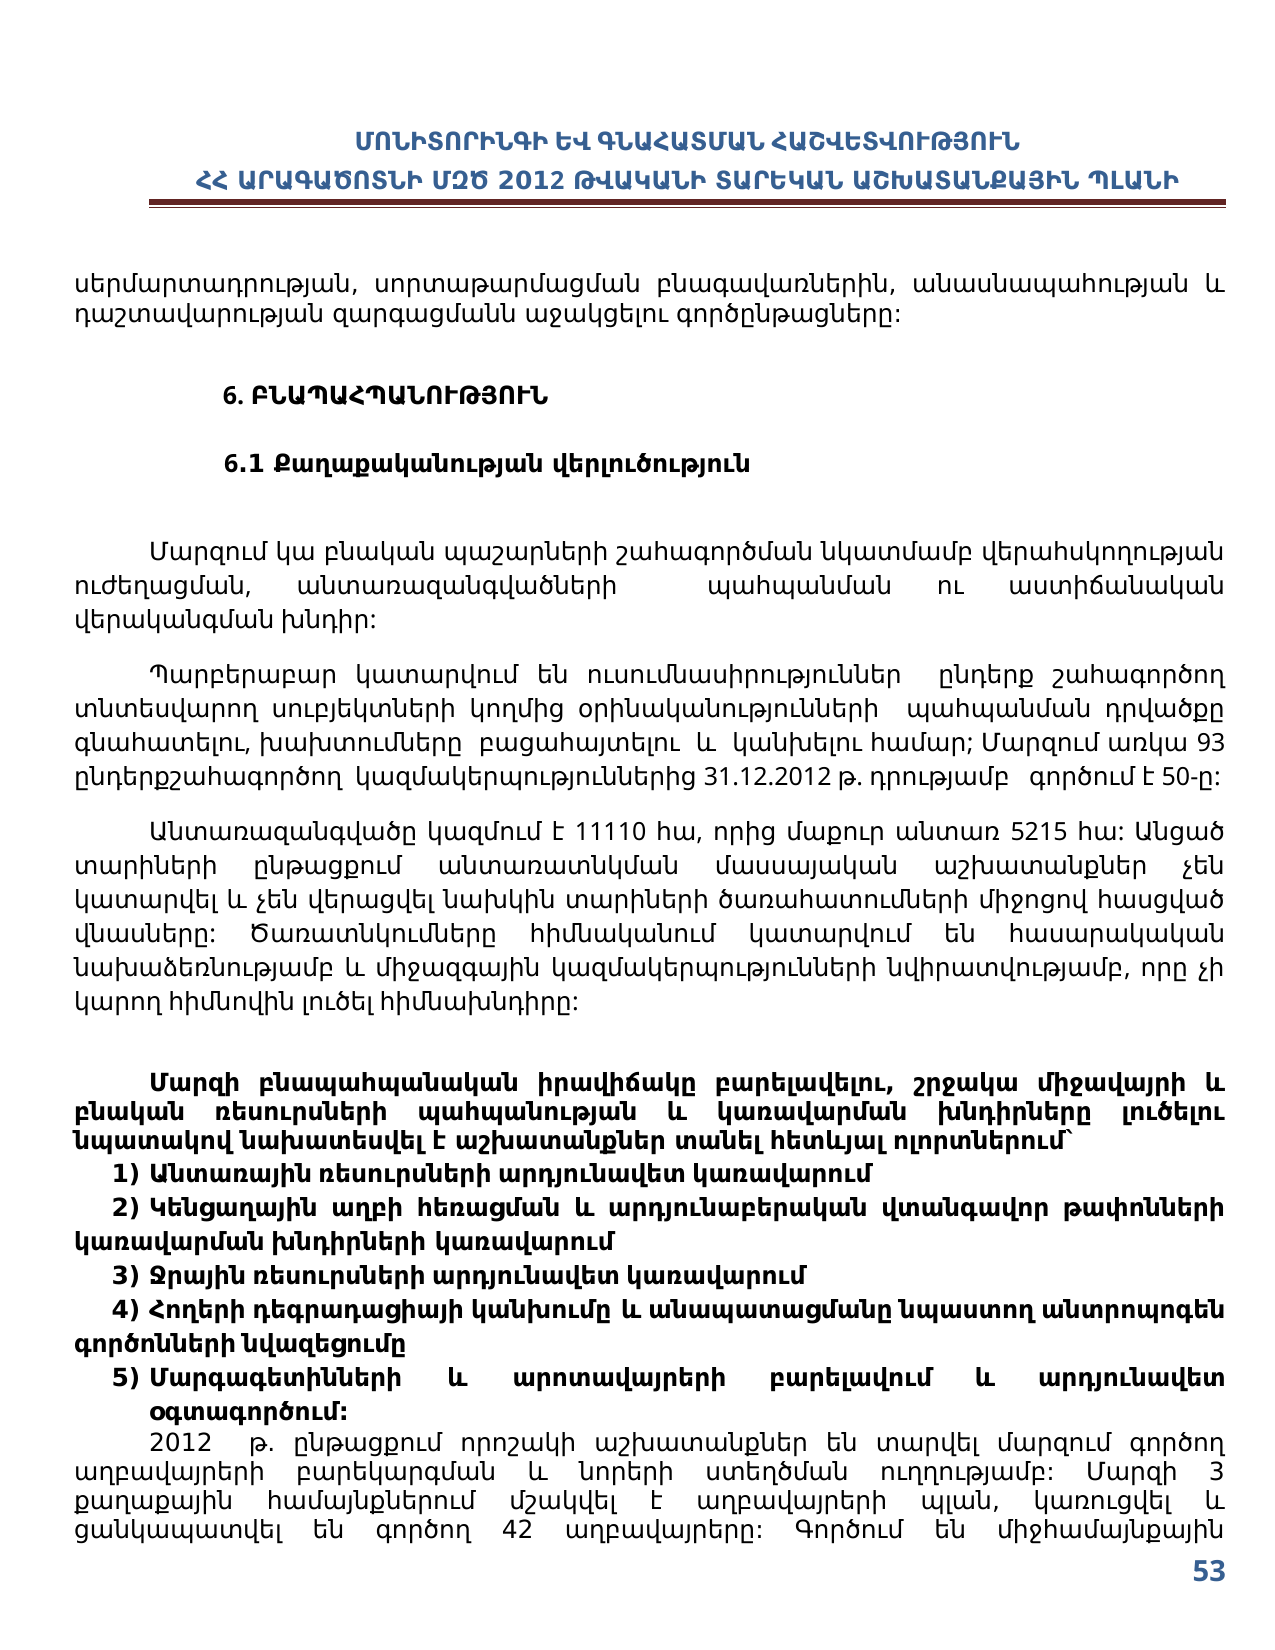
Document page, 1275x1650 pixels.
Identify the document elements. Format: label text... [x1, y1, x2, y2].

text Մարզում կա բնական պաշարների շահագործման նկատմամբ վերահսկողության ուժեղացման, անտառազանգվածների պահպանման ու աստիճանական վերականգման խնդիր: [74, 533, 1226, 636]
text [74, 1428, 1226, 1545]
list Հողերի դեգրադացիայի կանխումը և անապատացմանը նպաստող անտրոպոգեն գործոնների նվազեցումը [74, 1292, 1226, 1360]
list Ջրային ռեսուրսների արդյունավետ կառավարում [111, 1258, 1226, 1292]
text Պարբերաբար կատարվում են ուսումնասիրություններ ընդերք շահագործող տնտեսվարող սուբյեկտների կողմից օրինականությունների պահպանման դրվածքը գնահատելու, խախտումները բացահայտելու և կանխելու համար; Մարզում առկա 93 ընդերքշահագործող կազմակերպություններից 31.12.2012 թ. դրությամբ գործում է 50-ը: [74, 657, 1226, 793]
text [74, 269, 1226, 328]
list Անտառային ռեսուրսների արդյունավետ կառավարում [111, 1156, 1226, 1189]
text Անտառազանգվածը կազմում է 11110 հա, որից մաքուր անտառ 5215 հա: Անցած տարիների ընթացքում անտառատնկման մասսայական աշխատանքներ չեն կատարվել և չեն վերացվել նախկին տարիների ծառահատումների միջոցով հասցված վնասները: Ծառատնկումները հիմնականում կատարվում են հասարակական նախաձեռնությամբ և միջազգային կազմակերպությունների նվիրատվությամբ, որը չի կարող հիմնովին լուծել հիմնախնդիրը: [74, 814, 1226, 1018]
text 6.1 Քաղաքականության վերլուծություն [224, 446, 1226, 480]
text 6. ԲՆԱՊԱՀՊԱՆՈՒԹՅՈՒՆ [223, 378, 1226, 412]
list Մարգագետինների և արոտավայրերի բարելավում և արդյունավետ օգտագործում: [111, 1360, 1226, 1428]
list Կենցաղային աղբի հեռացման և արդյունաբերական վտանգավոր թափոնների կառավարման խնդիրների կառավարում [74, 1189, 1226, 1258]
